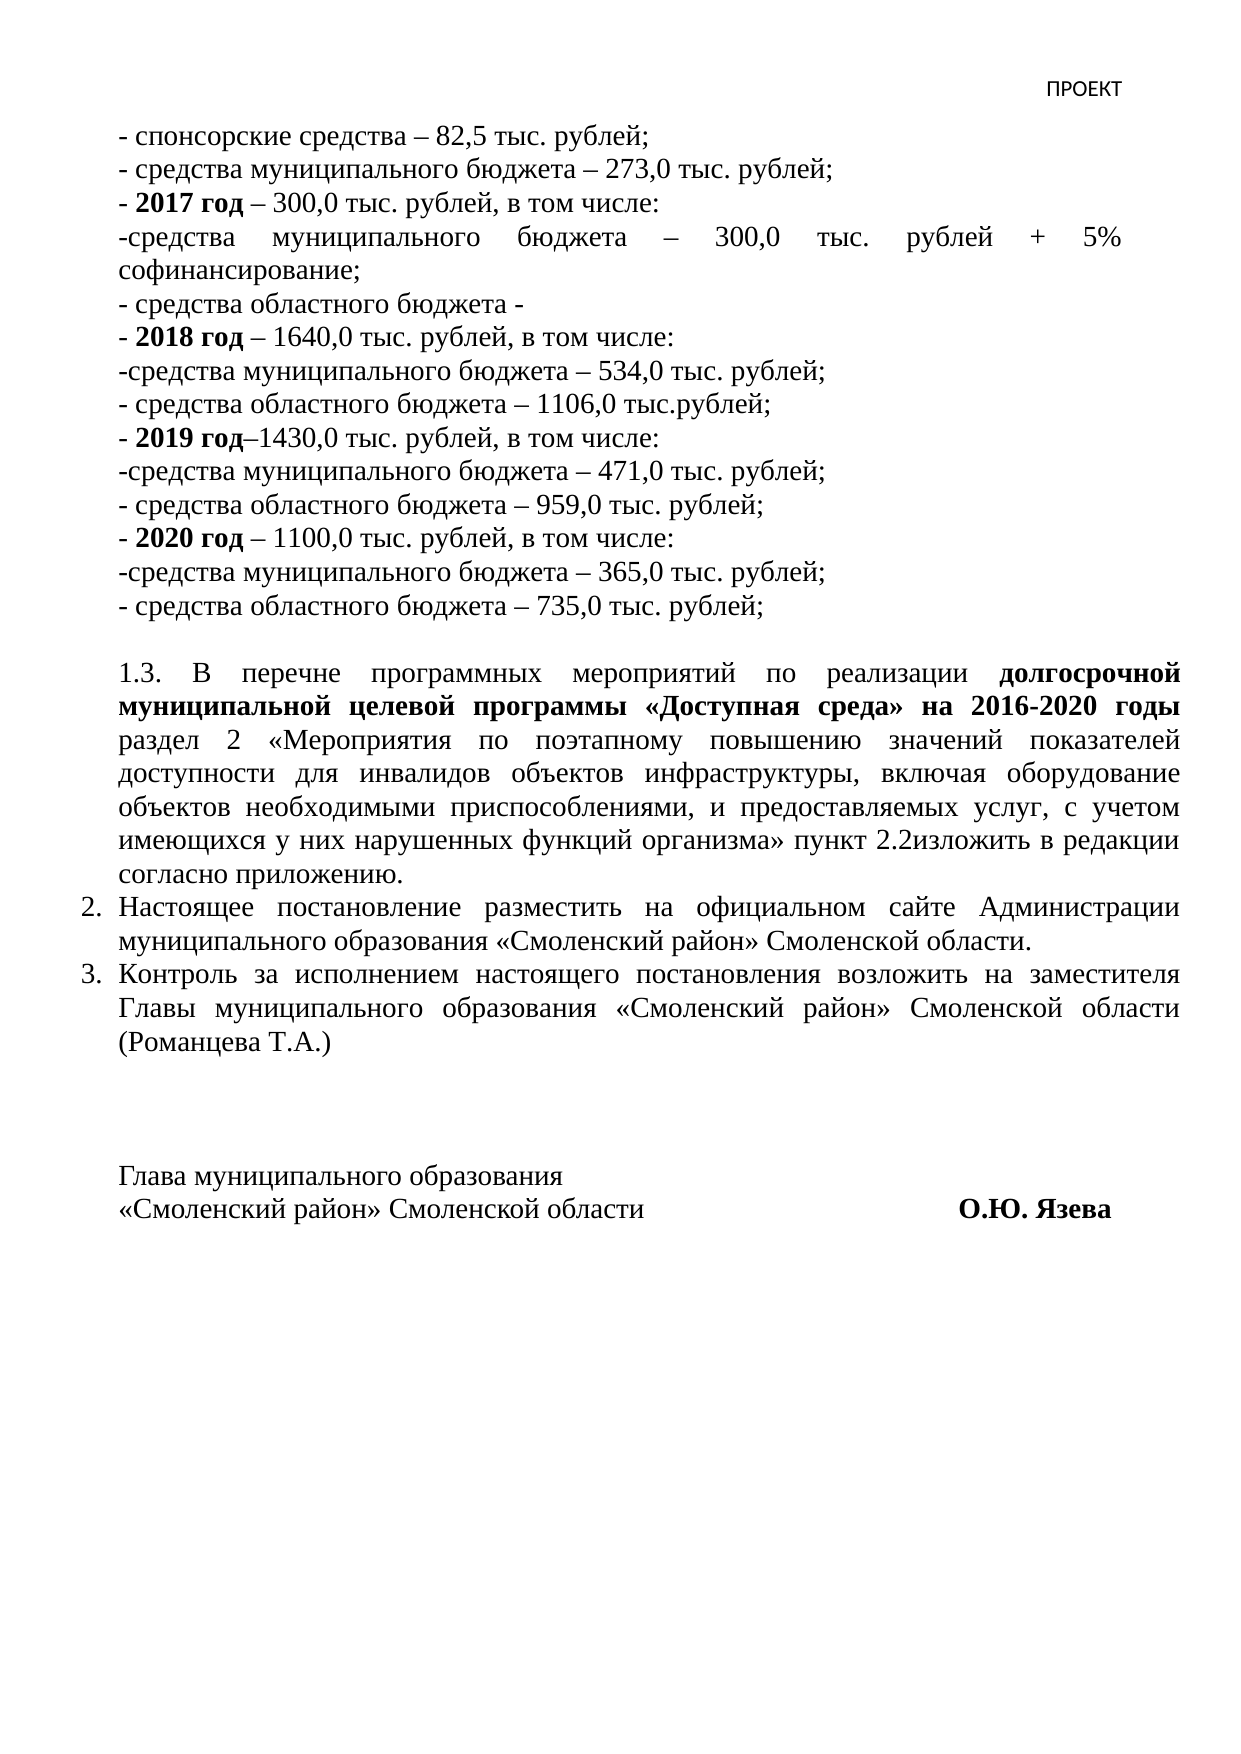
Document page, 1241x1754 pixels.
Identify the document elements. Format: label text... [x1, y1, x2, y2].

text - средства областного бюджета – 1106,0 тыс.рублей; [118, 386, 1122, 420]
text 1.3. В перечне программных мероприятий по реализации долгосрочной муниципальной целевой программы «Доступная среда» на 2016-2020 годы раздел 2 «Мероприятия по поэтапному повышению значений показателей доступности для инвалидов объектов инфраструктуры, включая оборудование объектов необходимыми приспособлениями, и предоставляемых услуг, с учетом имеющихся у них нарушенных функций организма» пункт 2.2изложить в редакции согласно приложению. [118, 655, 1181, 889]
text -средства муниципального бюджета – 365,0 тыс. рублей; [118, 554, 1122, 588]
text - 2020 год – 1100,0 тыс. рублей, в том числе: [118, 521, 1122, 554]
text - спонсорские средства – 82,5 тыс. рублей; [118, 118, 1122, 152]
text - 2019 год–1430,0 тыс. рублей, в том числе: [118, 420, 1122, 453]
text Глава муниципального образования [118, 1158, 1122, 1191]
text «Смоленский район» Смоленской области О.Ю. Язева [118, 1191, 1122, 1225]
text - 2017 год – 300,0 тыс. рублей, в том числе: [118, 185, 1122, 219]
list Контроль за исполнением настоящего постановления возложить на заместителя Главы муниципального образования «Смоленский район» Смоленской области (Романцева Т.А.) [81, 957, 1181, 1057]
text - 2018 год – 1640,0 тыс. рублей, в том числе: [118, 319, 1122, 353]
text -средства муниципального бюджета – 534,0 тыс. рублей; [118, 353, 1122, 386]
text - средства областного бюджета - [118, 286, 1122, 319]
text -средства муниципального бюджета – 300,0 тыс. рублей + 5% софинансирование; [118, 219, 1122, 286]
list Настоящее постановление разместить на официальном сайте Администрации муниципального образования «Смоленский район» Смоленской области. [81, 889, 1181, 957]
text -средства муниципального бюджета – 471,0 тыс. рублей; [118, 453, 1122, 487]
text - средства муниципального бюджета – 273,0 тыс. рублей; [118, 152, 1122, 185]
text - средства областного бюджета – 735,0 тыс. рублей; [118, 588, 1122, 621]
text - средства областного бюджета – 959,0 тыс. рублей; [118, 487, 1122, 521]
